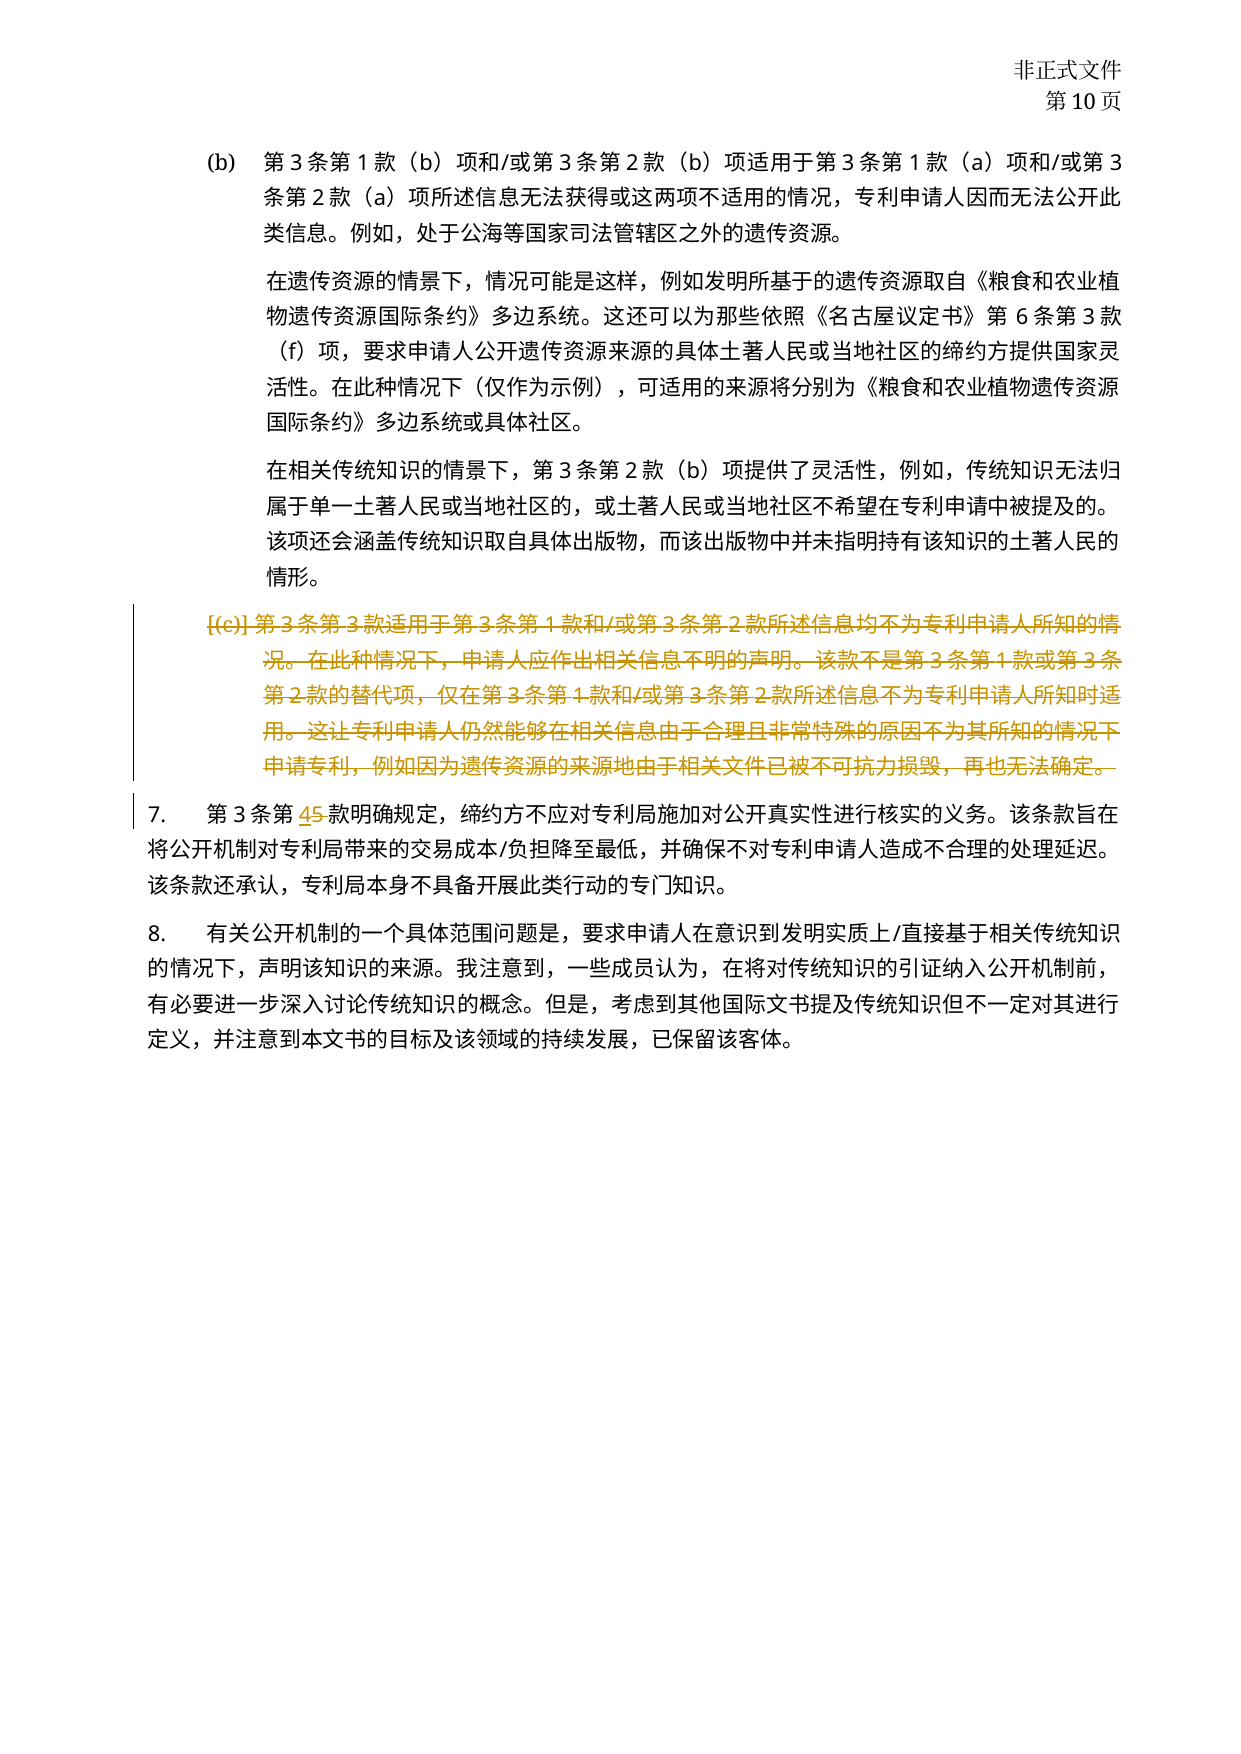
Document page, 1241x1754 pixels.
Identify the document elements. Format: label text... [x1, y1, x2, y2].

list 第3条第1款（b）项和/或第3条第2款（b）项适用于第3条第1款（a）项和/或第3条第2款（a）项所述信息无法获得或这两项不适用的情况，专利申请人因而无法公开此类信息。例如，处于公海等国家司法管辖区之外的遗传资源。 [207, 141, 1122, 247]
text 7. 第3条第款明确规定，缔约方不应对专利局施加对公开真实性进行核实的义务。该条款旨在将公开机制对专利局带来的交易成本/负担降至最低，并确保不对专利申请人造成不合理的处理延迟。该条款还承认，专利局本身不具备开展此类行动的专门知识。 [148, 793, 1122, 899]
text 在遗传资源的情景下，情况可能是这样，例如发明所基于的遗传资源取自《粮食和农业植物遗传资源国际条约》多边系统。这还可以为那些依照《名古屋议定书》第6条第3款（f）项，要求申请人公开遗传资源来源的具体土著人民或当地社区的缔约方提供国家灵活性。在此种情况下（仅作为示例），可适用的来源将分别为《粮食和农业植物遗传资源国际条约》多边系统或具体社区。 [266, 260, 1122, 437]
text 在相关传统知识的情景下，第3条第2款（b）项提供了灵活性，例如，传统知识无法归属于单一土著人民或当地社区的，或土著人民或当地社区不希望在专利申请中被提及的。该项还会涵盖传统知识取自具体出版物，而该出版物中并未指明持有该知识的土著人民的情形。 [266, 449, 1122, 591]
text 8. 有关公开机制的一个具体范围问题是，要求申请人在意识到发明实质上/直接基于相关传统知识的情况下，声明该知识的来源。我注意到，一些成员认为，在将对传统知识的引证纳入公开机制前，有必要进一步深入讨论传统知识的概念。但是，考虑到其他国际文书提及传统知识但不一定对其进行定义，并注意到本文书的目标及该领域的持续发展，已保留该客体。 [148, 912, 1122, 1054]
